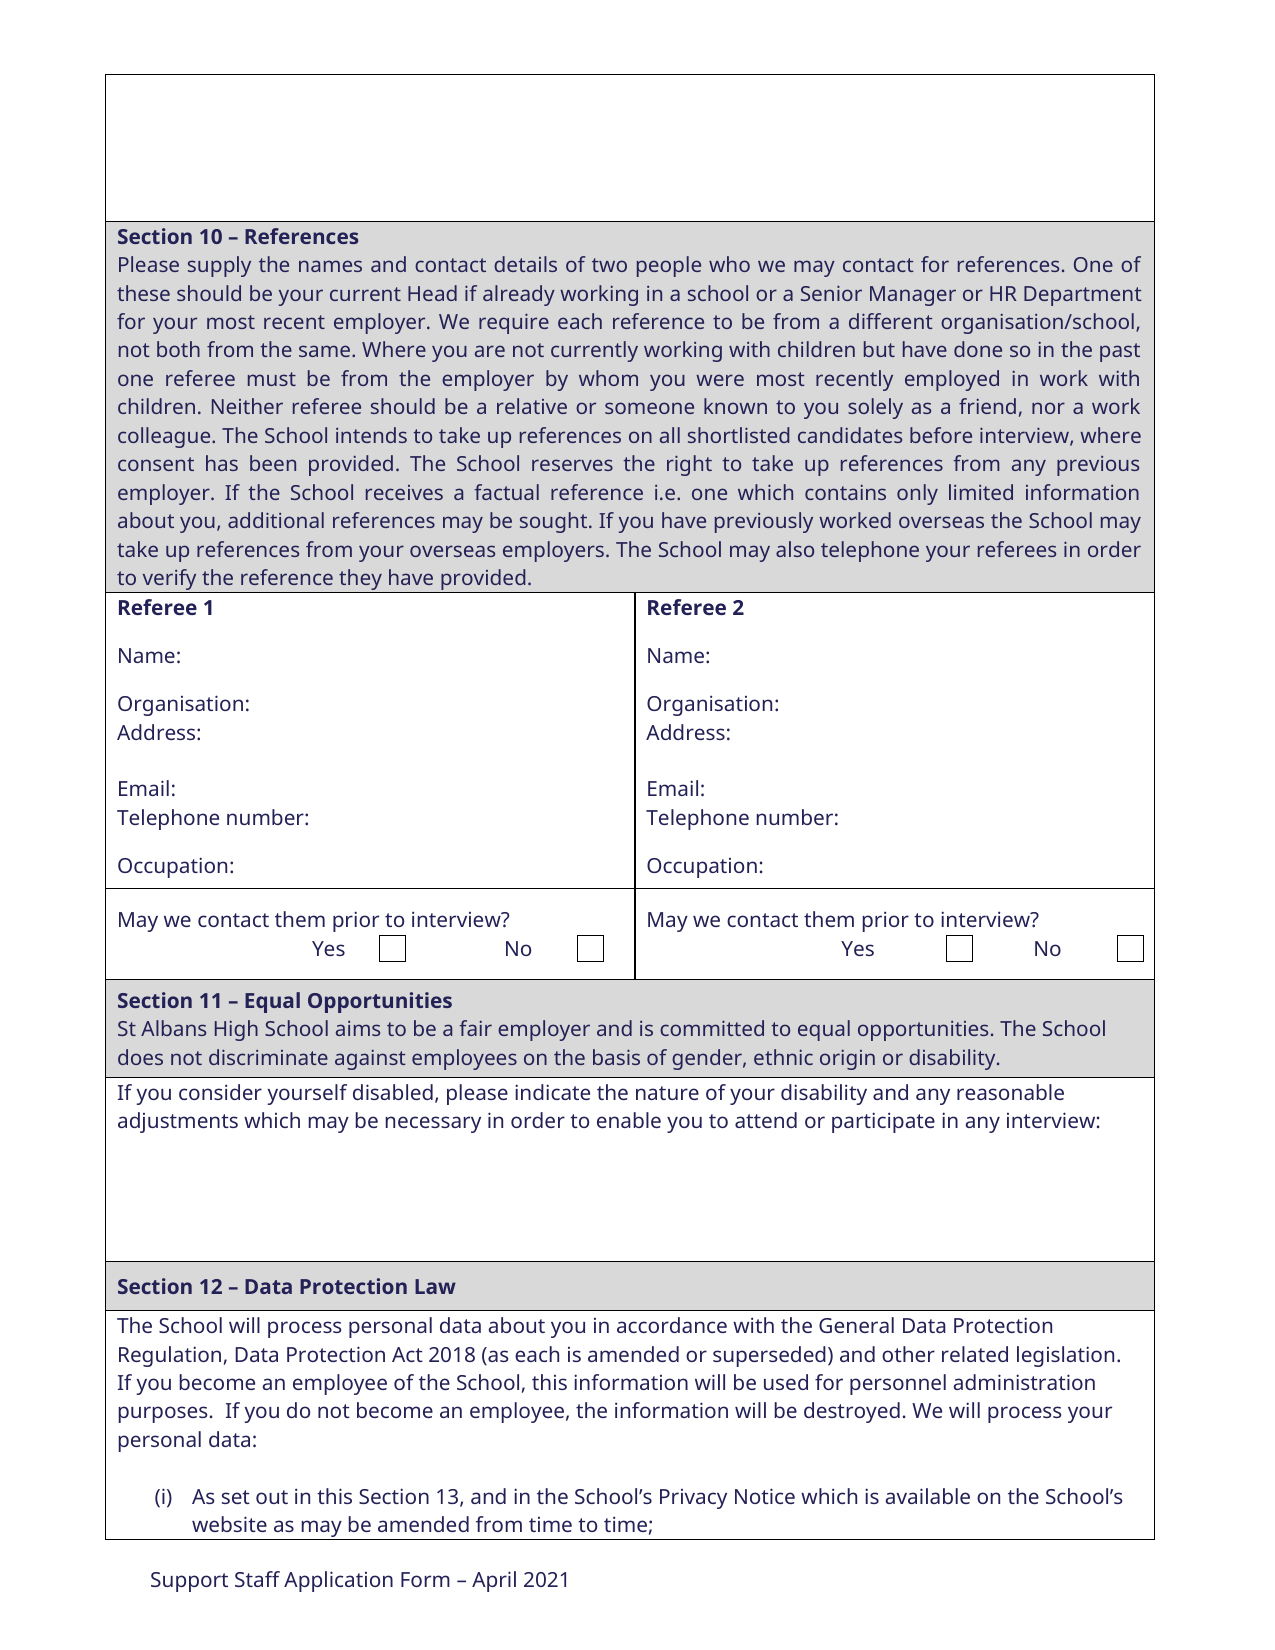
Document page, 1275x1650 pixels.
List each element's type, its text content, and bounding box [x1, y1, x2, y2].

table_cell Section 10 – References Please supply the names and contact details of two people who we may contact for references. One of these should be your current Head if already working in a school or a Senior Manager or HR Department for your most recent employer. We require each reference to be from a different organisation/school, not both from the same. Where you are not currently working with children but have done so in the past one referee must be from the employer by whom you were most recently employed in work with children. Neither referee should be a relative or someone known to you solely as a friend, nor a work colleague. The School intends to take up references on all shortlisted candidates before interview, where consent has been provided. The School reserves the right to take up references from any previous employer. If the School receives a factual reference i.e. one which contains only limited information about you, additional references may be sought. If you have previously worked overseas the School may take up references from your overseas employers. The School may also telephone your referees in order to verify the reference they have provided. [106, 222, 1154, 592]
table_cell Section 12 – Data Protection Law [106, 1262, 1154, 1310]
table_cell Referee 1 Name: Organisation: Address: Email: Telephone number: Occupation: [106, 593, 634, 888]
table_cell Referee 2 Name: Organisation: Address: Email: Telephone number: Occupation: [636, 593, 1154, 888]
table_cell If you consider yourself disabled, please indicate the nature of your disability and any reasonable adjustments which may be necessary in order to enable you to attend or participate in any interview: [106, 1078, 1154, 1261]
table_cell May we contact them prior to interview? Yes No [106, 889, 634, 978]
table_cell [106, 75, 1154, 221]
table_cell May we contact them prior to interview? Yes No [636, 889, 1154, 978]
table_cell Section 11 – Equal Opportunities St Albans High School aims to be a fair employer and is committed to equal opportunities. The School does not discriminate against employees on the basis of gender, ethnic origin or disability. [106, 980, 1154, 1077]
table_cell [106, 1311, 1154, 1539]
